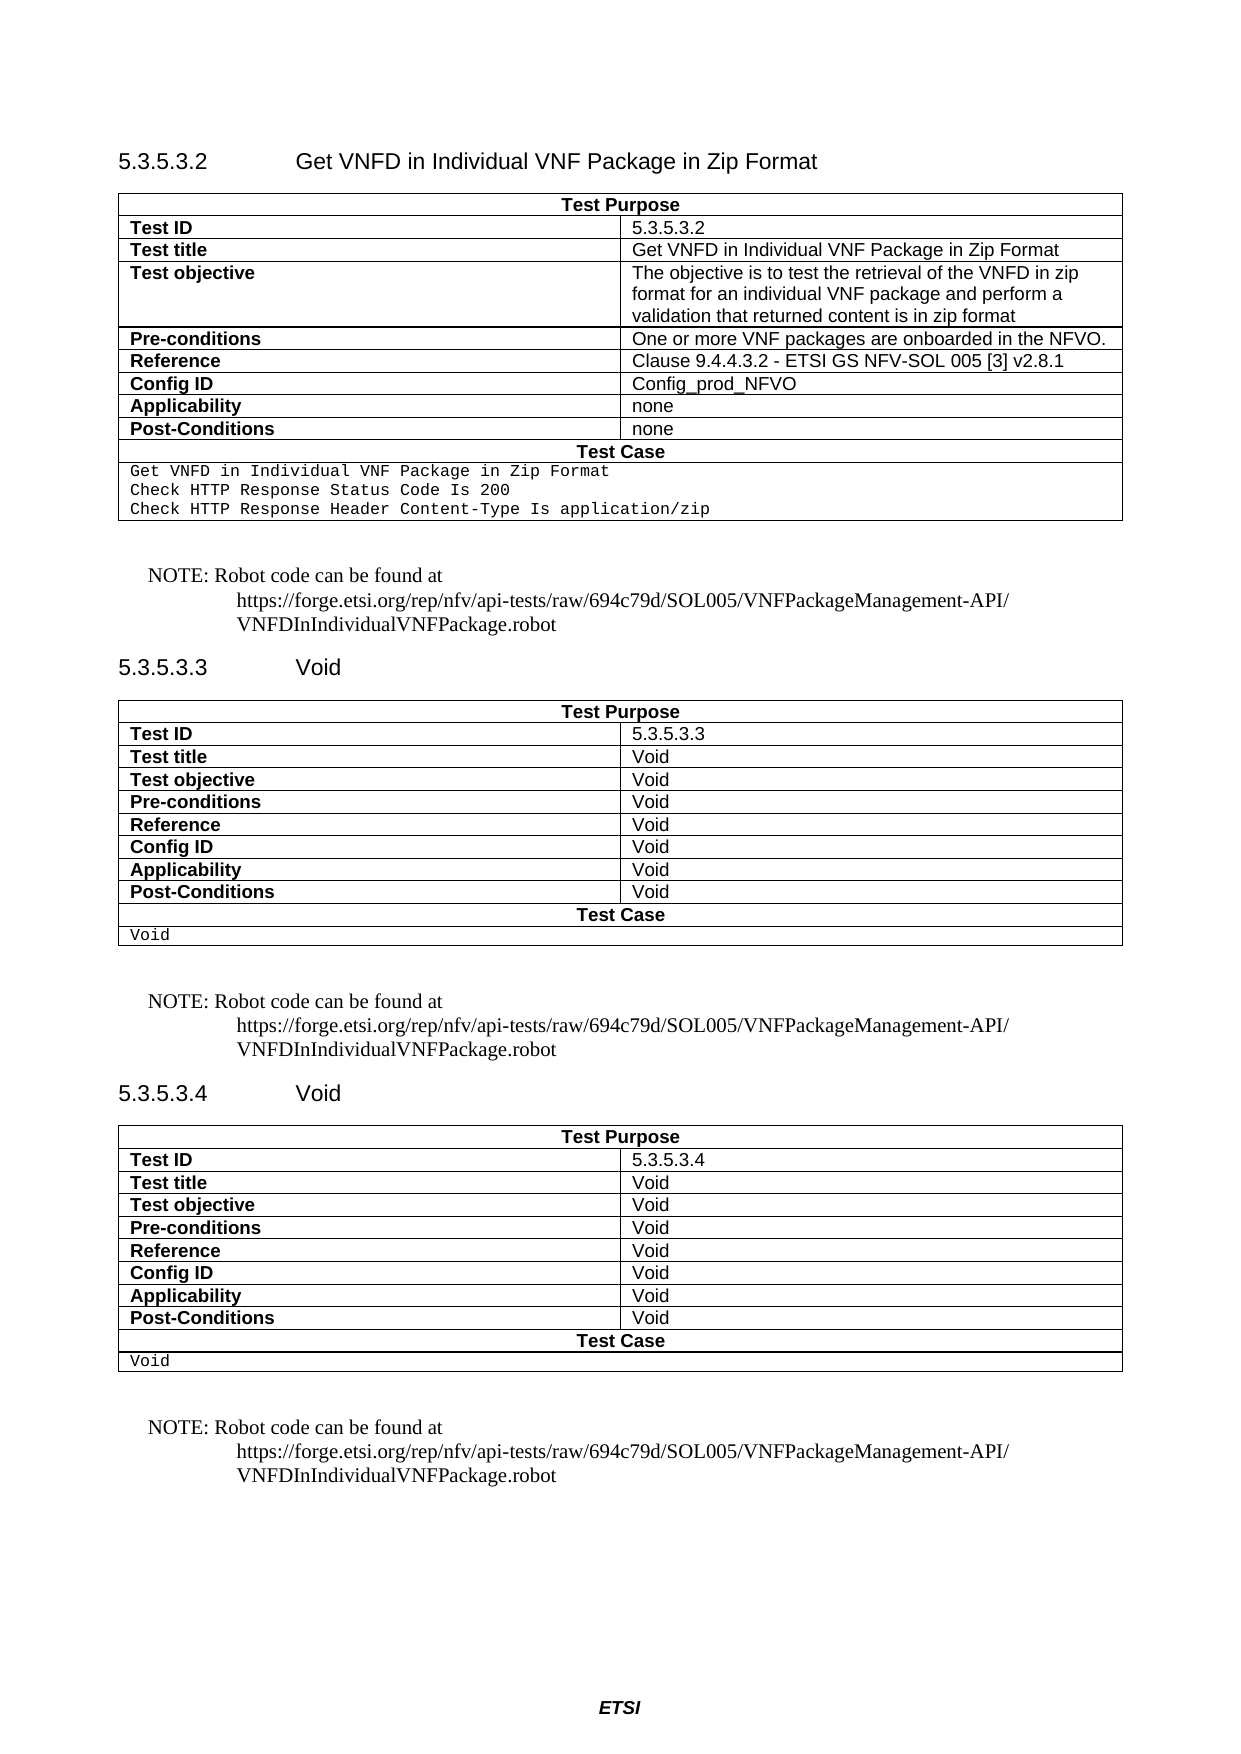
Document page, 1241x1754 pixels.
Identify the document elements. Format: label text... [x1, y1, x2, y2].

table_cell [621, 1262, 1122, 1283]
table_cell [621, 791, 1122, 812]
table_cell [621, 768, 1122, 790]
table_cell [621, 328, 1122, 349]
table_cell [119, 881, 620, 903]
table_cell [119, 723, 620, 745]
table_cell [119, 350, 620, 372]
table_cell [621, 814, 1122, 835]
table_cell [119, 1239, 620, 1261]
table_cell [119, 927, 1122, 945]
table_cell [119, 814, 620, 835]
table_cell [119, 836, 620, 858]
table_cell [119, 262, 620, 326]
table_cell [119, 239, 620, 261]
subtitle 5.3.5.3.2 Get VNFD in Individual VNF Package in Zip Format [118, 148, 1122, 174]
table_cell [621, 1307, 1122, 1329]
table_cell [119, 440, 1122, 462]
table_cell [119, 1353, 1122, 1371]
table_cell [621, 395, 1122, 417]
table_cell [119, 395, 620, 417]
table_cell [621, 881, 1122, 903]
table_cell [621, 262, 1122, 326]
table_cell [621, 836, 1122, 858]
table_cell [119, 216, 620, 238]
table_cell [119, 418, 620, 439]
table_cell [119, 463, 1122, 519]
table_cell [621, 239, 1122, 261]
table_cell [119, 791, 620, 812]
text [148, 1415, 1122, 1487]
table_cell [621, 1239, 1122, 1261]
subtitle 5.3.5.3.3 Void [118, 654, 1122, 681]
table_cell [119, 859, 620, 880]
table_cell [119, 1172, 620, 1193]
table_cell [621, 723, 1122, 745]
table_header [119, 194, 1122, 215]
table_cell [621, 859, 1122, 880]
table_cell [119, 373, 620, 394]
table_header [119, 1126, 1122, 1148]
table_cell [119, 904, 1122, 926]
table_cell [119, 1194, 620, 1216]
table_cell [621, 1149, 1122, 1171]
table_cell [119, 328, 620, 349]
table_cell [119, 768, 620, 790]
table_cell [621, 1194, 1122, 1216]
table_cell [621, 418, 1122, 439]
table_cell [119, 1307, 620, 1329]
subtitle 5.3.5.3.4 Void [118, 1080, 1122, 1107]
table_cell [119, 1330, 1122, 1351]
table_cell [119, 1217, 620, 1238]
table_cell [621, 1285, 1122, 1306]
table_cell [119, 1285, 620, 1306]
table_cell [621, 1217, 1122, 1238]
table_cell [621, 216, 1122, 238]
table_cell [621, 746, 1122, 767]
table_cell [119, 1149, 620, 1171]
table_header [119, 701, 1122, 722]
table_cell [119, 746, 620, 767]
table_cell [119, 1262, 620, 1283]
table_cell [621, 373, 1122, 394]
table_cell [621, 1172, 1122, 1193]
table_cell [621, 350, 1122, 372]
